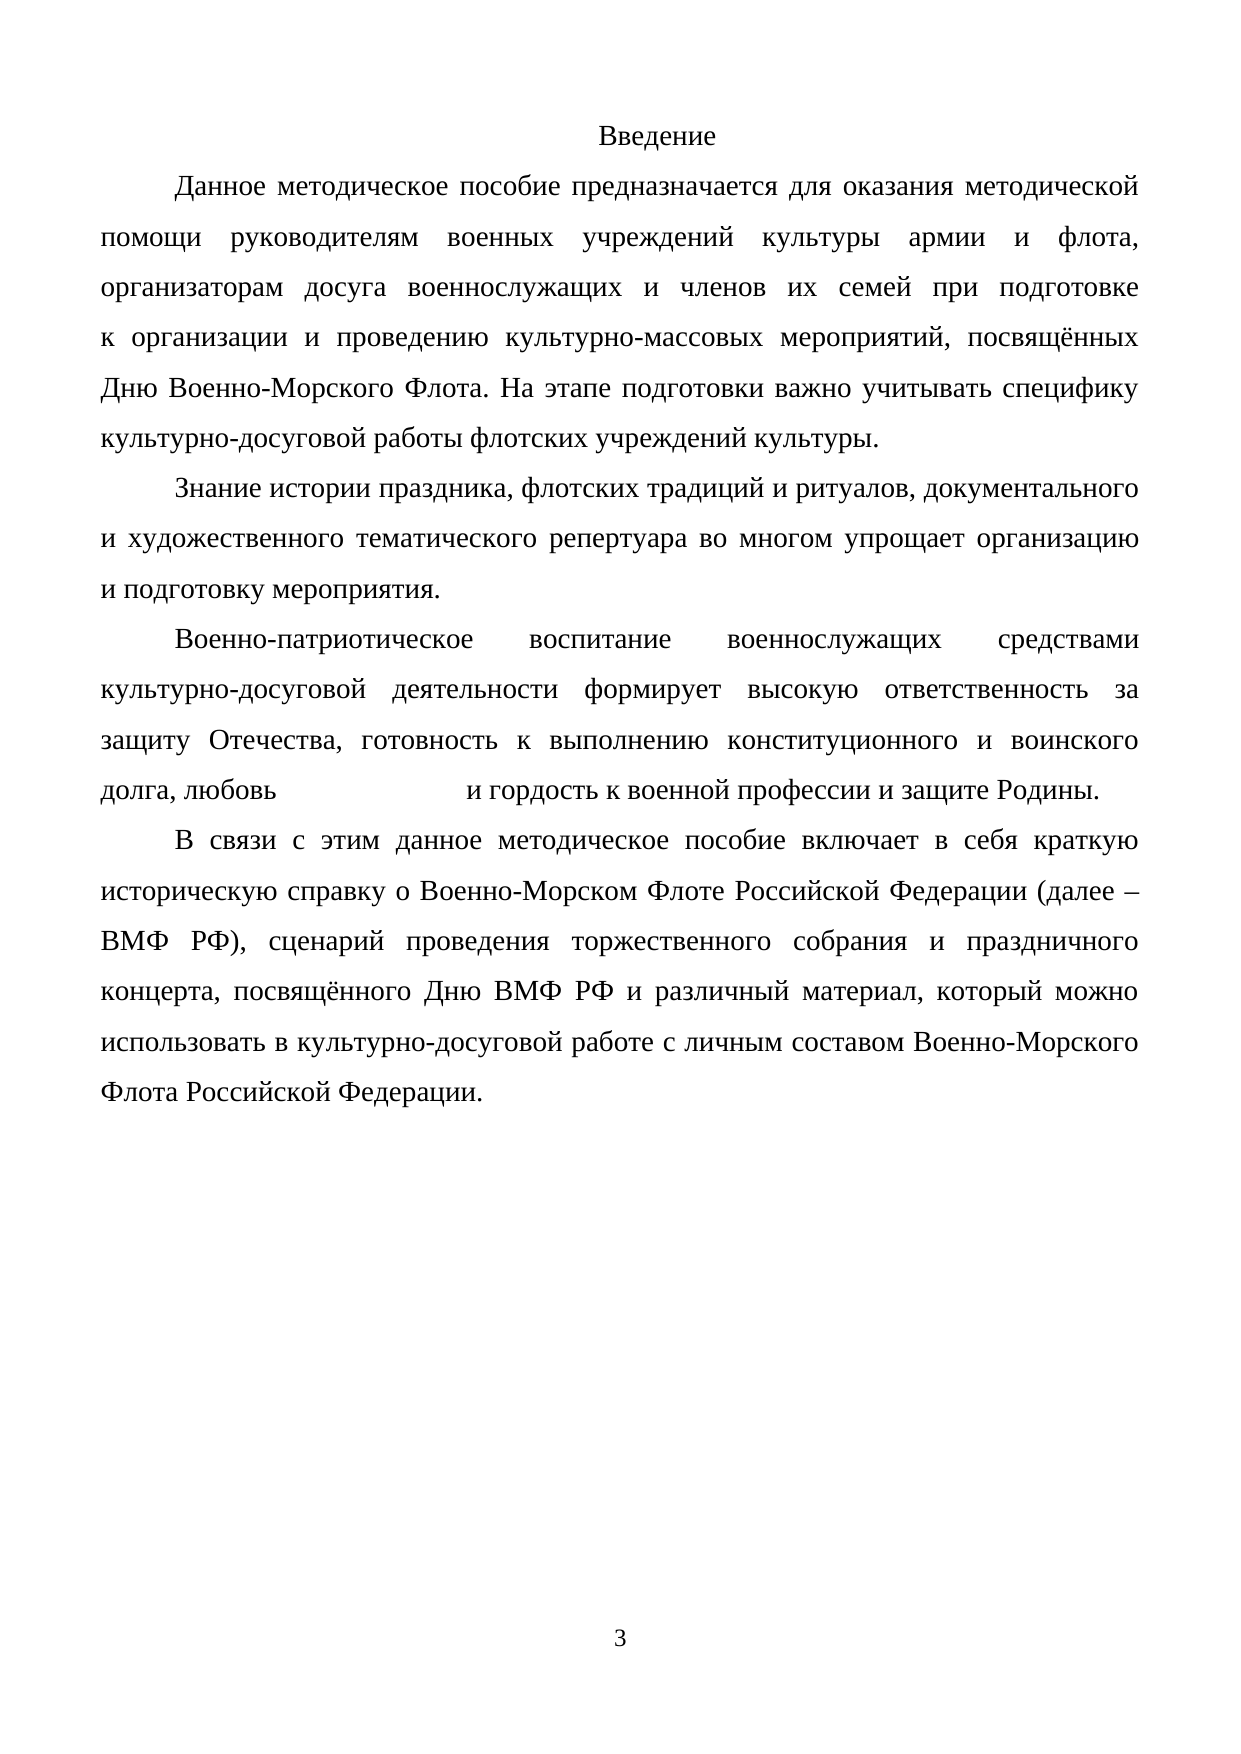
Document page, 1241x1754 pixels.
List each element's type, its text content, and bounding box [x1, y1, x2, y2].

text Данное методическое пособие предназначается для оказания методической помощи руководителям военных учреждений культуры армии и флота, организаторам досуга военнослужащих и членов их семей при подготовке к организации и проведению культурно-массовых мероприятий, посвящённых Дню Военно-Морского Флота. На этапе подготовки важно учитывать специфику культурно-досуговой работы флотских учреждений культуры. [100, 168, 1140, 453]
text Военно-патриотическое воспитание военнослужащих средствами культурно-досуговой деятельности формирует высокую ответственность за защиту Отечества, готовность к выполнению конституционного и воинского долга, любовь и гордость к военной профессии и защите Родины. [100, 621, 1140, 806]
text В связи с этим данное методическое пособие включает в себя краткую историческую справку о Военно-Морском Флоте Российской Федерации (далее – ВМФ РФ), сценарий проведения торжественного собрания и праздничного концерта, посвящённого Дню ВМФ РФ и различный материал, который можно использовать в культурно-досуговой работе с личным составом Военно-Морского Флота Российской Федерации. [100, 822, 1140, 1108]
text Знание истории праздника, флотских традиций и ритуалов, документального и художественного тематического репертуара во многом упрощает организацию и подготовку мероприятия. [100, 470, 1140, 604]
text Введение [100, 118, 1140, 152]
